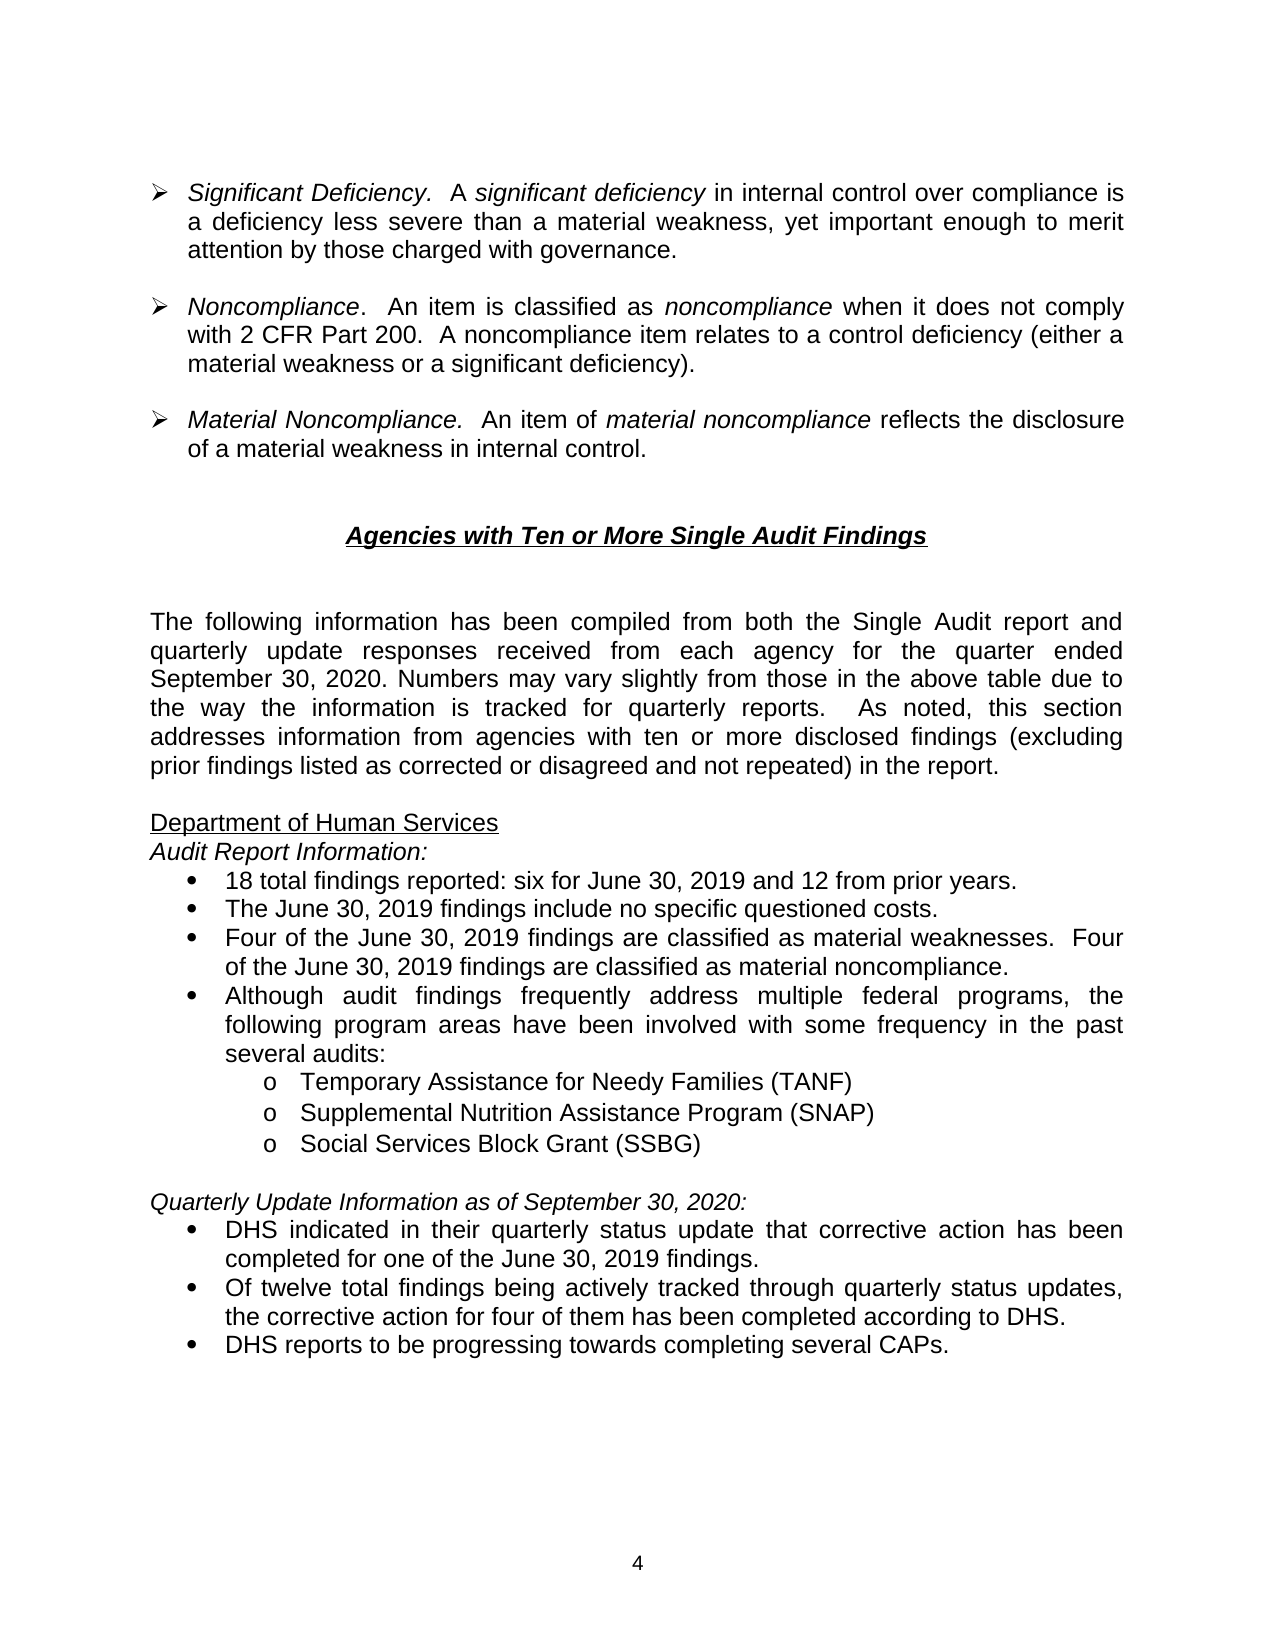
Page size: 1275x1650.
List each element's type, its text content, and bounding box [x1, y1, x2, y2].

text Department of Human Services [150, 808, 1125, 837]
list Supplemental Nutrition Assistance Program (SNAP) [262, 1098, 1125, 1129]
list Significant Deficiency. A significant deficiency in internal control over compliance is a deficiency less severe than a material weakness, yet important enough to merit attention by those charged with governance. [150, 178, 1125, 264]
list Social Services Block Grant (SSBG) [262, 1129, 1125, 1160]
list Noncompliance. An item is classified as noncompliance when it does not comply with 2 CFR Part 200. A noncompliance item relates to a control deficiency (either a material weakness or a significant deficiency). [150, 292, 1125, 378]
text Quarterly Update Information as of September 30, 2020: [150, 1188, 1125, 1215]
list Of twelve total findings being actively tracked through quarterly status updates, the corrective action for four of them has been completed according to DHS. [187, 1273, 1125, 1331]
text Audit Report Information: [150, 837, 1125, 866]
text Agencies with Ten or More Single Audit Findings [150, 521, 1125, 549]
list 18 total findings reported: six for June 30, 2019 and 12 from prior years. [187, 866, 1125, 894]
list Temporary Assistance for Needy Families (TANF) [262, 1067, 1125, 1098]
text The following information has been compiled from both the Single Audit report and quarterly update responses received from each agency for the quarter ended September 30, 2020. Numbers may vary slightly from those in the above table due to the way the information is tracked for quarterly reports. As noted, this section addresses information from agencies with ten or more disclosed findings (excluding prior findings listed as corrected or disagreed and not repeated) in the report. [150, 607, 1125, 779]
list DHS indicated in their quarterly status update that corrective action has been completed for one of the June 30, 2019 findings. [187, 1215, 1125, 1273]
list Material Noncompliance. An item of material noncompliance reflects the disclosure of a material weakness in internal control. [150, 406, 1125, 463]
list The June 30, 2019 findings include no specific questioned costs. [187, 894, 1125, 923]
list Although audit findings frequently address multiple federal programs, the following program areas have been involved with some frequency in the past several audits: [187, 981, 1125, 1067]
list Four of the June 30, 2019 findings are classified as material weaknesses. Four of the June 30, 2019 findings are classified as material noncompliance. [187, 923, 1125, 981]
list DHS reports to be progressing towards completing several CAPs. [187, 1331, 1125, 1359]
